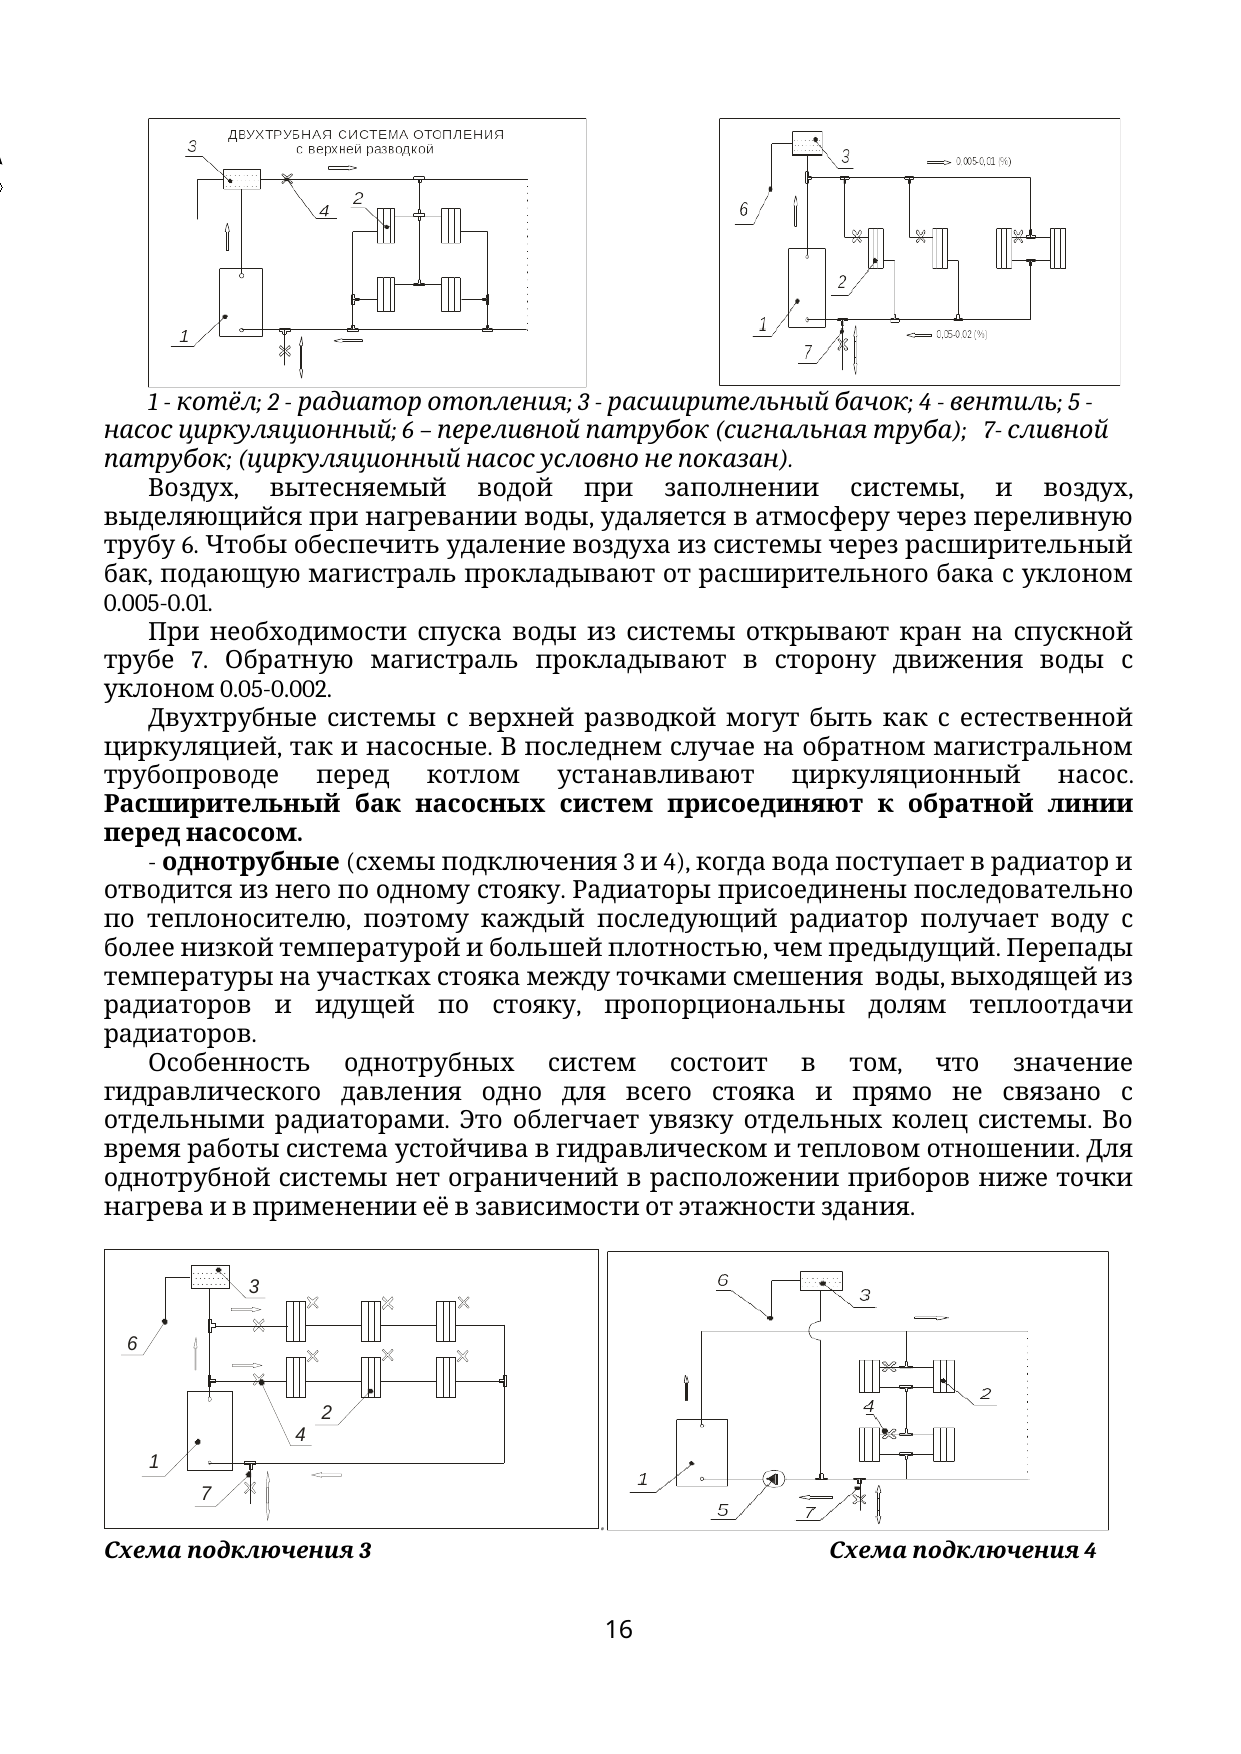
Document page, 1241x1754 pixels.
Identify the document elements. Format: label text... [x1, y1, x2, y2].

text Схема подключения 3 Схема подключения 4 [103, 1537, 1134, 1564]
text . [103, 1248, 1134, 1537]
text 1 - котёл; 2 - радиатор отопления; 3 - расширительный бачок; 4 - вентиль; 5 - насос циркуляционный; 6 – переливной патрубок (сигнальная труба); 7- сливной патрубок; (циркуляционный насос условно не показан). [103, 388, 1134, 474]
text Особенность однотрубных систем состоит в том, что значение гидравлического давления одно для всего стояка и прямо не связано с отдельными радиаторами. Это облегчает увязку отдельных колец системы. Во время работы система устойчива в гидравлическом и тепловом отношении. Для однотрубной системы нет ограничений в расположении приборов ниже точки нагрева и в применении её в зависимости от этажности здания. [103, 1049, 1134, 1221]
text Двухтрубные системы с верхней разводкой могут быть как с естественной циркуляцией, так и насосные. В последнем случае на обратном магистральном трубопроводе перед котлом устанавливают циркуляционный насос. Расширительный бак насосных систем присоединяют к обратной линии перед насосом. [103, 704, 1134, 848]
text При необходимости спуска воды из системы открывают кран на спускной трубе 7. Обратную магистраль прокладывают в сторону движения воды с уклоном 0.05-0.002. [103, 618, 1134, 704]
text Воздух, вытесняемый водой при заполнении системы, и воздух, выделяющийся при нагревании воды, удаляется в атмосферу через переливную трубу 6. Чтобы обеспечить удаление воздуха из системы через расширительный бак, подающую магистраль прокладывают от расширительного бака с уклоном 0.005-0.01. [103, 474, 1134, 618]
text - однотрубные (схемы подключения 3 и 4), когда вода поступает в радиатор и отводится из него по одному стояку. Радиаторы присоединены последовательно по теплоносителю, поэтому каждый последующий радиатор получает воду с более низкой температурой и большей плотностью, чем предыдущий. Перепады температуры на участках стояка между точками смешения воды, выходящей из радиаторов и идущей по стояку, пропорциональны долям теплоотдачи радиаторов. [103, 848, 1134, 1049]
